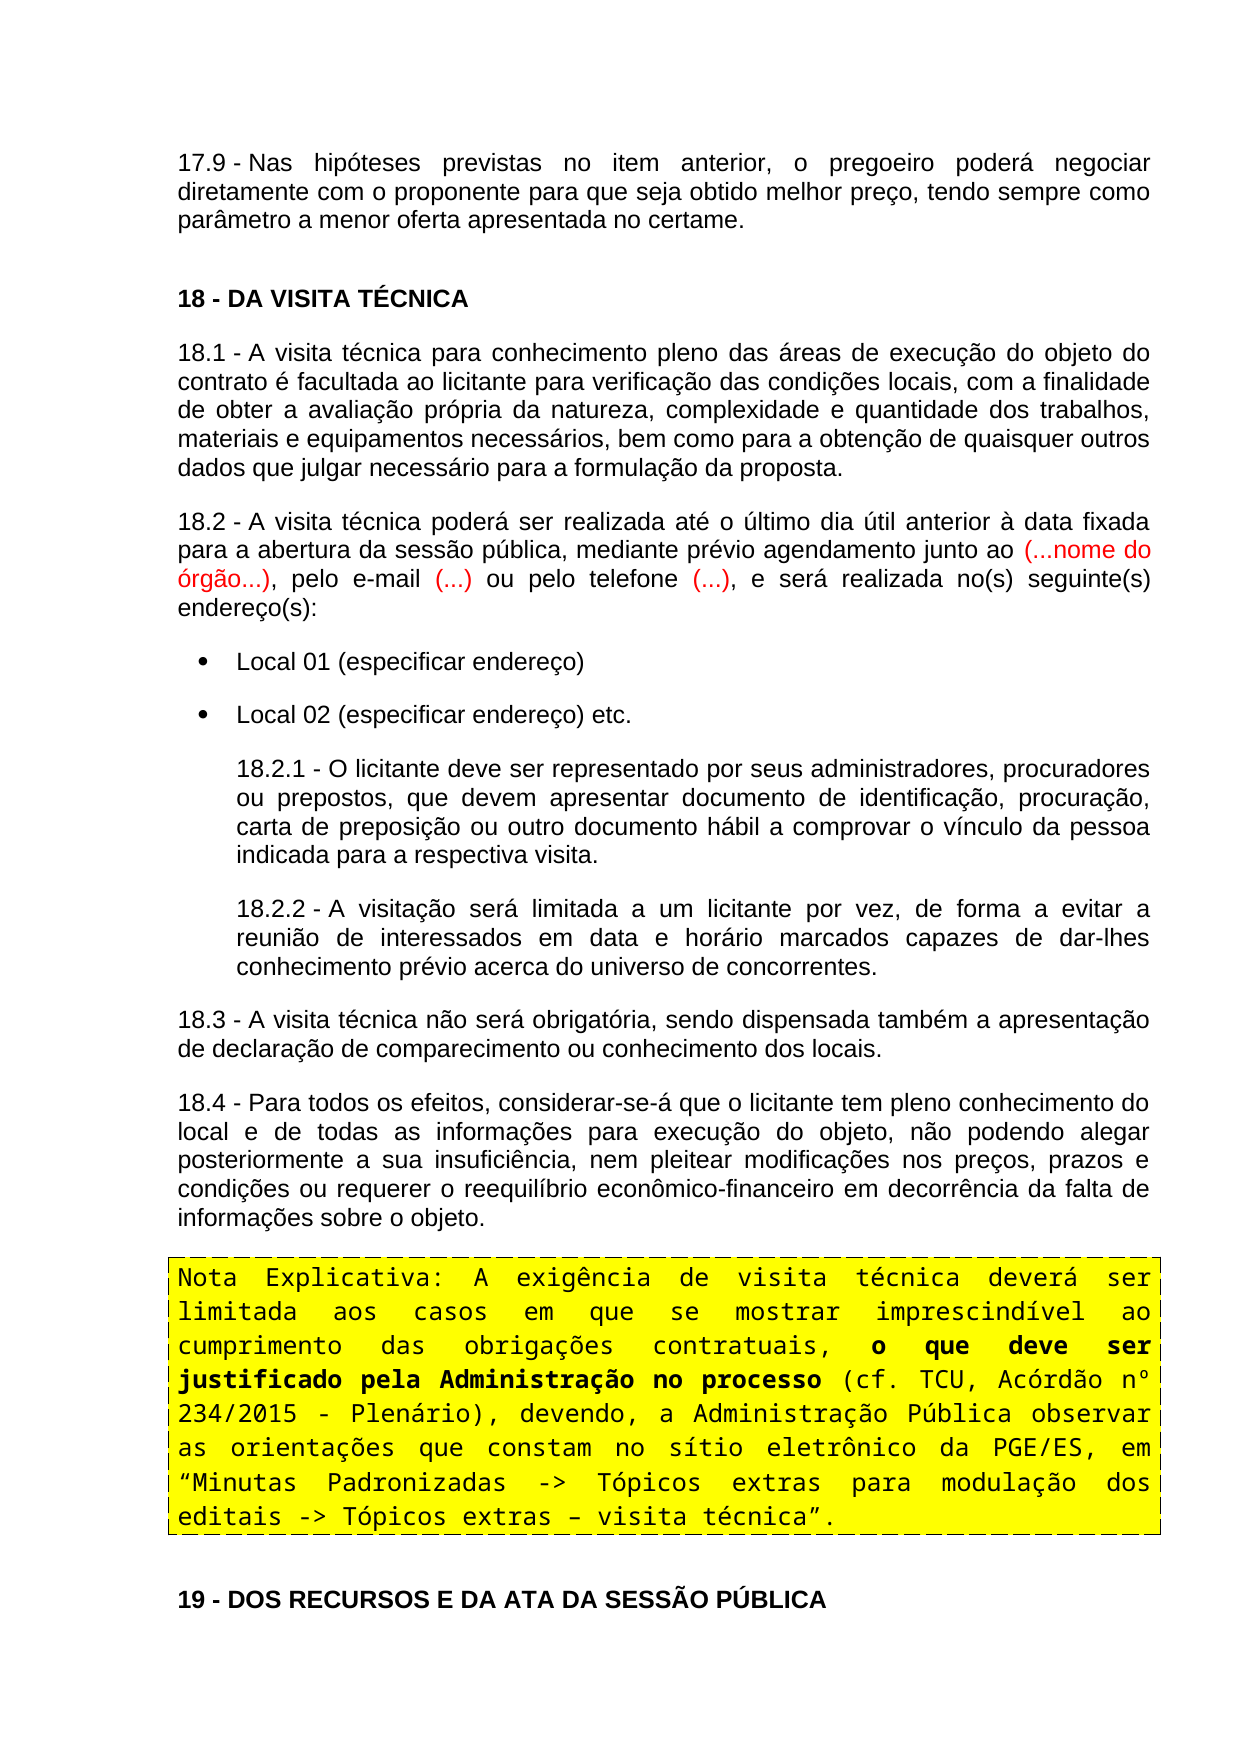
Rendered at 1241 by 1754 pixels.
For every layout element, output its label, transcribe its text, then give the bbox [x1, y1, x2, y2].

text A visita técnica poderá ser realizada até o último dia útil anterior à data fixada para a abertura da sessão pública, mediante prévio agendamento junto ao (...nome do órgão...), pelo e-mail (...) ou pelo telefone (...), e será realizada no(s) seguinte(s) endereço(s): [177, 506, 1152, 621]
text Nota Explicativa: A exigência de visita técnica deverá ser limitada aos casos em que se mostrar imprescindível ao cumprimento das obrigações contratuais, o que deve ser justificado pela Administração no processo (cf. TCU, Acórdão nº 234/2015 - Plenário), devendo, a Administração Pública observar as orientações que constam no sítio eletrônico da PGE/ES, em “Minutas Padronizadas -> Tópicos extras para modulação dos editais -> Tópicos extras – visita técnica”. [168, 1257, 1161, 1535]
list Local 01 (especificar endereço) [199, 646, 1152, 675]
text A visitação será limitada a um licitante por vez, de forma a evitar a reunião de interessados em data e horário marcados capazes de dar-lhes conhecimento prévio acerca do universo de concorrentes. [236, 894, 1152, 980]
text Nas hipóteses previstas no item anterior, o pregoeiro poderá negociar diretamente com o proponente para que seja obtido melhor preço, tendo sempre como parâmetro a menor oferta apresentada no certame. [177, 148, 1152, 234]
text A visita técnica não será obrigatória, sendo dispensada também a apresentação de declaração de comparecimento ou conhecimento dos locais. [177, 1005, 1152, 1063]
text Para todos os efeitos, considerar-se-á que o licitante tem pleno conhecimento do local e de todas as informações para execução do objeto, não podendo alegar posteriormente a sua insuficiência, nem pleitear modificações nos preços, prazos e condições ou requerer o reequilíbrio econômico-financeiro em decorrência da falta de informações sobre o objeto. [177, 1088, 1152, 1232]
list Local 02 (especificar endereço) etc. [199, 700, 1152, 729]
subtitle DOS RECURSOS E DA ATA DA SESSÃO PÚBLICA [177, 1585, 1152, 1614]
text A visita técnica para conhecimento pleno das áreas de execução do objeto do contrato é facultada ao licitante para verificação das condições locais, com a finalidade de obter a avaliação própria da natureza, complexidade e quantidade dos trabalhos, materiais e equipamentos necessários, bem como para a obtenção de quaisquer outros dados que julgar necessário para a formulação da proposta. [177, 338, 1152, 481]
subtitle DA VISITA TÉCNICA [177, 284, 1152, 313]
text O licitante deve ser representado por seus administradores, procuradores ou prepostos, que devem apresentar documento de identificação, procuração, carta de preposição ou outro documento hábil a comprovar o vínculo da pessoa indicada para a respectiva visita. [236, 754, 1152, 869]
